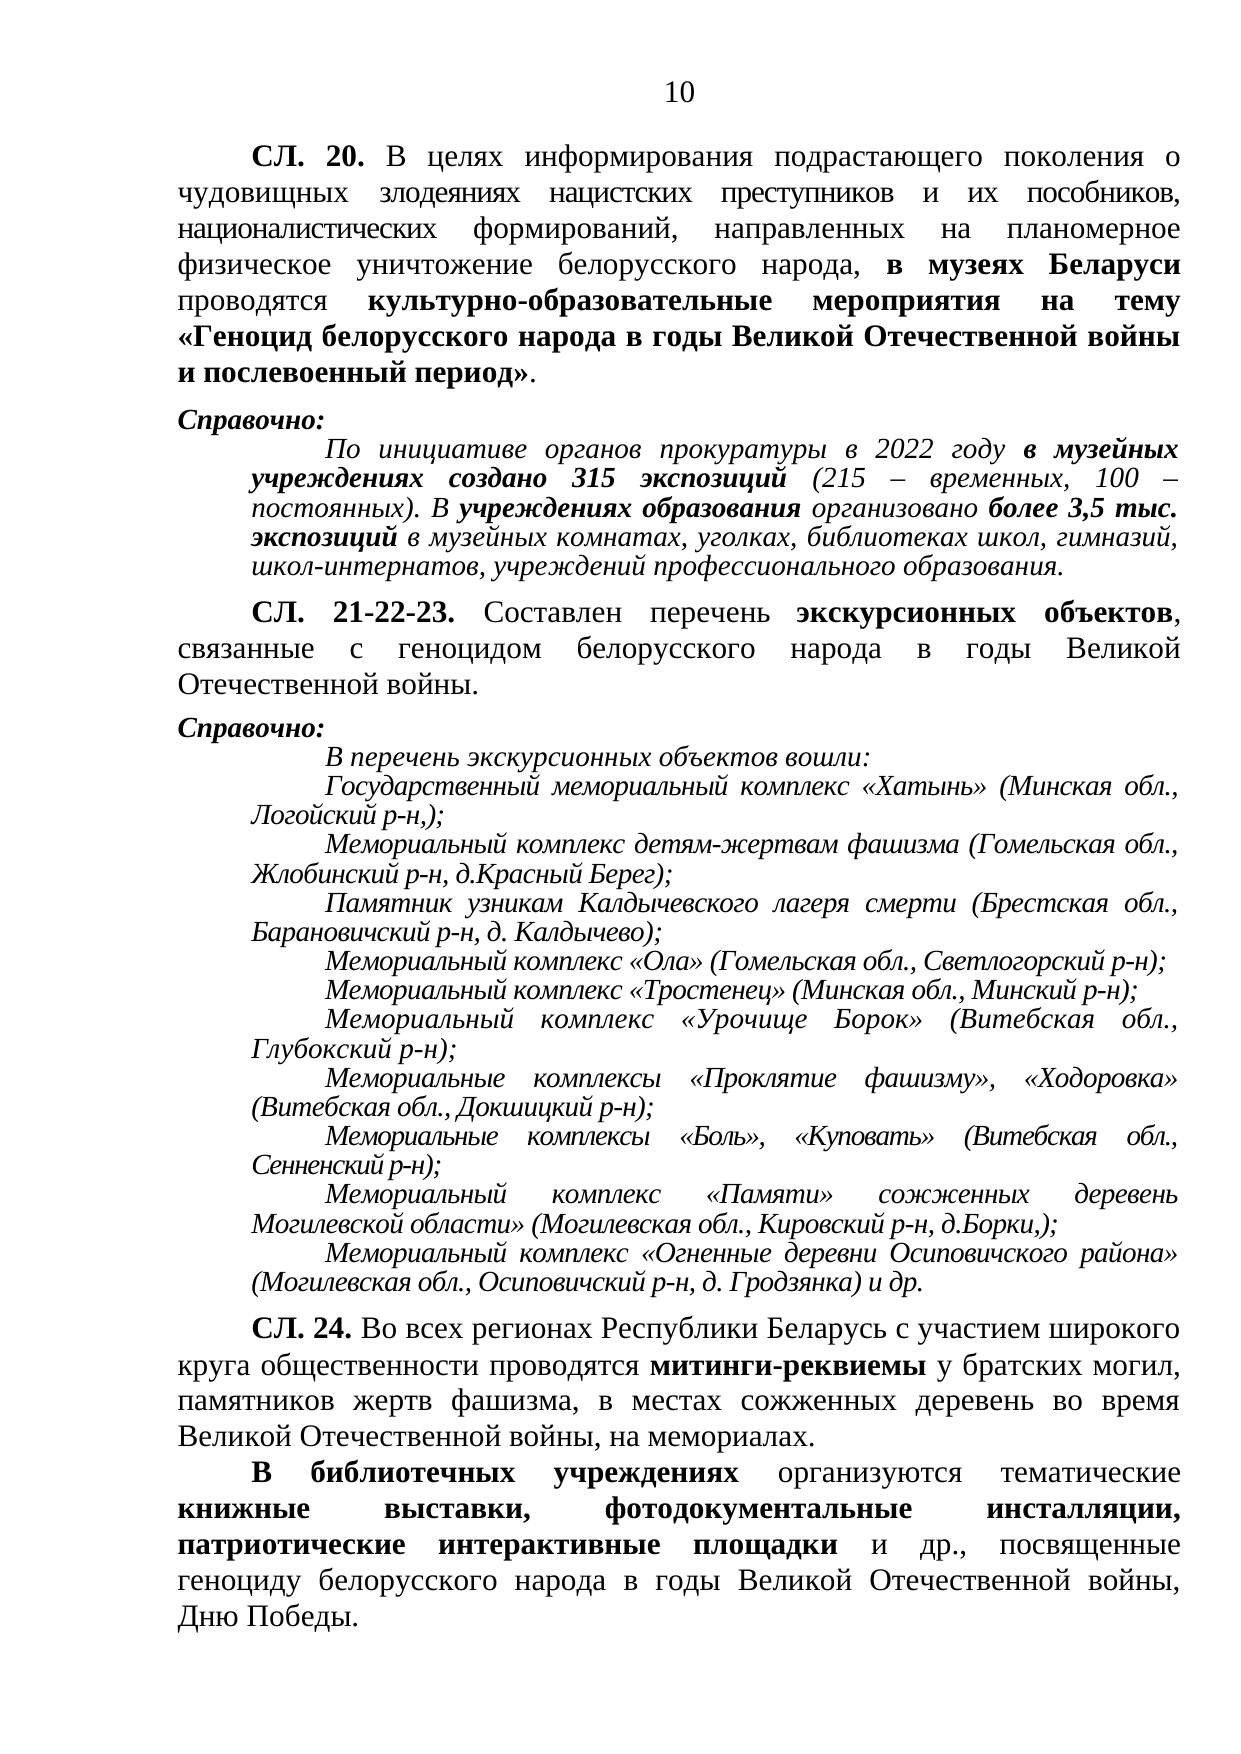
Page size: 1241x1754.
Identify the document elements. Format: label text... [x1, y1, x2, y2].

text Справочно: [177, 402, 1181, 435]
text Справочно: [177, 714, 1181, 743]
text Мемориальный комплекс «Тростенец» (Минская обл., Минский р-н); [251, 976, 1181, 1006]
text Мемориальный комплекс «Урочище Борок» (Витебская обл., Глубокский р-н); [251, 1006, 1181, 1064]
text СЛ. 21-22-23. Составлен перечень экскурсионных объектов, связанные с геноцидом белорусского народа в годы Великой Отечественной войны. [177, 594, 1181, 701]
text Памятник узникам Калдычевского лагеря смерти (Брестская обл., Барановичский р-н, д. Калдычево); [251, 889, 1181, 947]
text Государственный мемориальный комплекс «Хатынь» (Минская обл., Логойский р-н,); [251, 772, 1181, 831]
text Мемориальный комплекс «Памяти» сожженных деревень Могилевской области» (Могилевская обл., Кировский р-н, д.Борки,); [251, 1181, 1181, 1239]
text Мемориальный комплекс детям-жертвам фашизма (Гомельская обл., Жлобинский р-н, д.Красный Берег); [251, 831, 1181, 889]
text В библиотечных учреждениях организуются тематические книжные выставки, фотодокументальные инсталляции, патриотические интерактивные площадки и др., посвященные геноциду белорусского народа в годы Великой Отечественной войны, Дню Победы. [177, 1453, 1181, 1633]
text Мемориальный комплекс «Ола» (Гомельская обл., Светлогорский р-н); [251, 947, 1181, 976]
text Мемориальные комплексы «Проклятие фашизму», «Ходоровка» (Витебская обл., Докшицкий р-н); [251, 1064, 1181, 1122]
text СЛ. 24. Во всех регионах Республики Беларусь с участием широкого круга общественности проводятся митинги-реквиемы у братских могил, памятников жертв фашизма, в местах сожженных деревень во время Великой Отечественной войны, на мемориалах. [177, 1310, 1181, 1453]
text Мемориальные комплексы «Боль», «Куповать» (Витебская обл., Сенненский р-н); [251, 1122, 1181, 1181]
text Мемориальный комплекс «Огненные деревни Осиповичского района» (Могилевская обл., Осиповичский р-н, д. Гродзянка) и др. [251, 1239, 1181, 1297]
text СЛ. 20. В целях информирования подрастающего поколения о чудовищных злодеяниях нацистских преступников и их пособников, националистических формирований, направленных на планомерное физическое уничтожение белорусского народа, в музеях Беларуси проводятся культурно-образовательные мероприятия на тему «Геноцид белорусского народа в годы Великой Отечественной войны и послевоенный период». [177, 138, 1181, 389]
text По инициативе органов прокуратуры в 2022 году в музейных учреждениях создано 315 экспозиций (215 – временных, 100 – постоянных). В учреждениях образования организовано более 3,5 тыс. экспозиций в музейных комнатах, уголках, библиотеках школ, гимназий, школ-интернатов, учреждений профессионального образования. [251, 435, 1181, 581]
text В перечень экскурсионных объектов вошли: [251, 743, 1181, 772]
